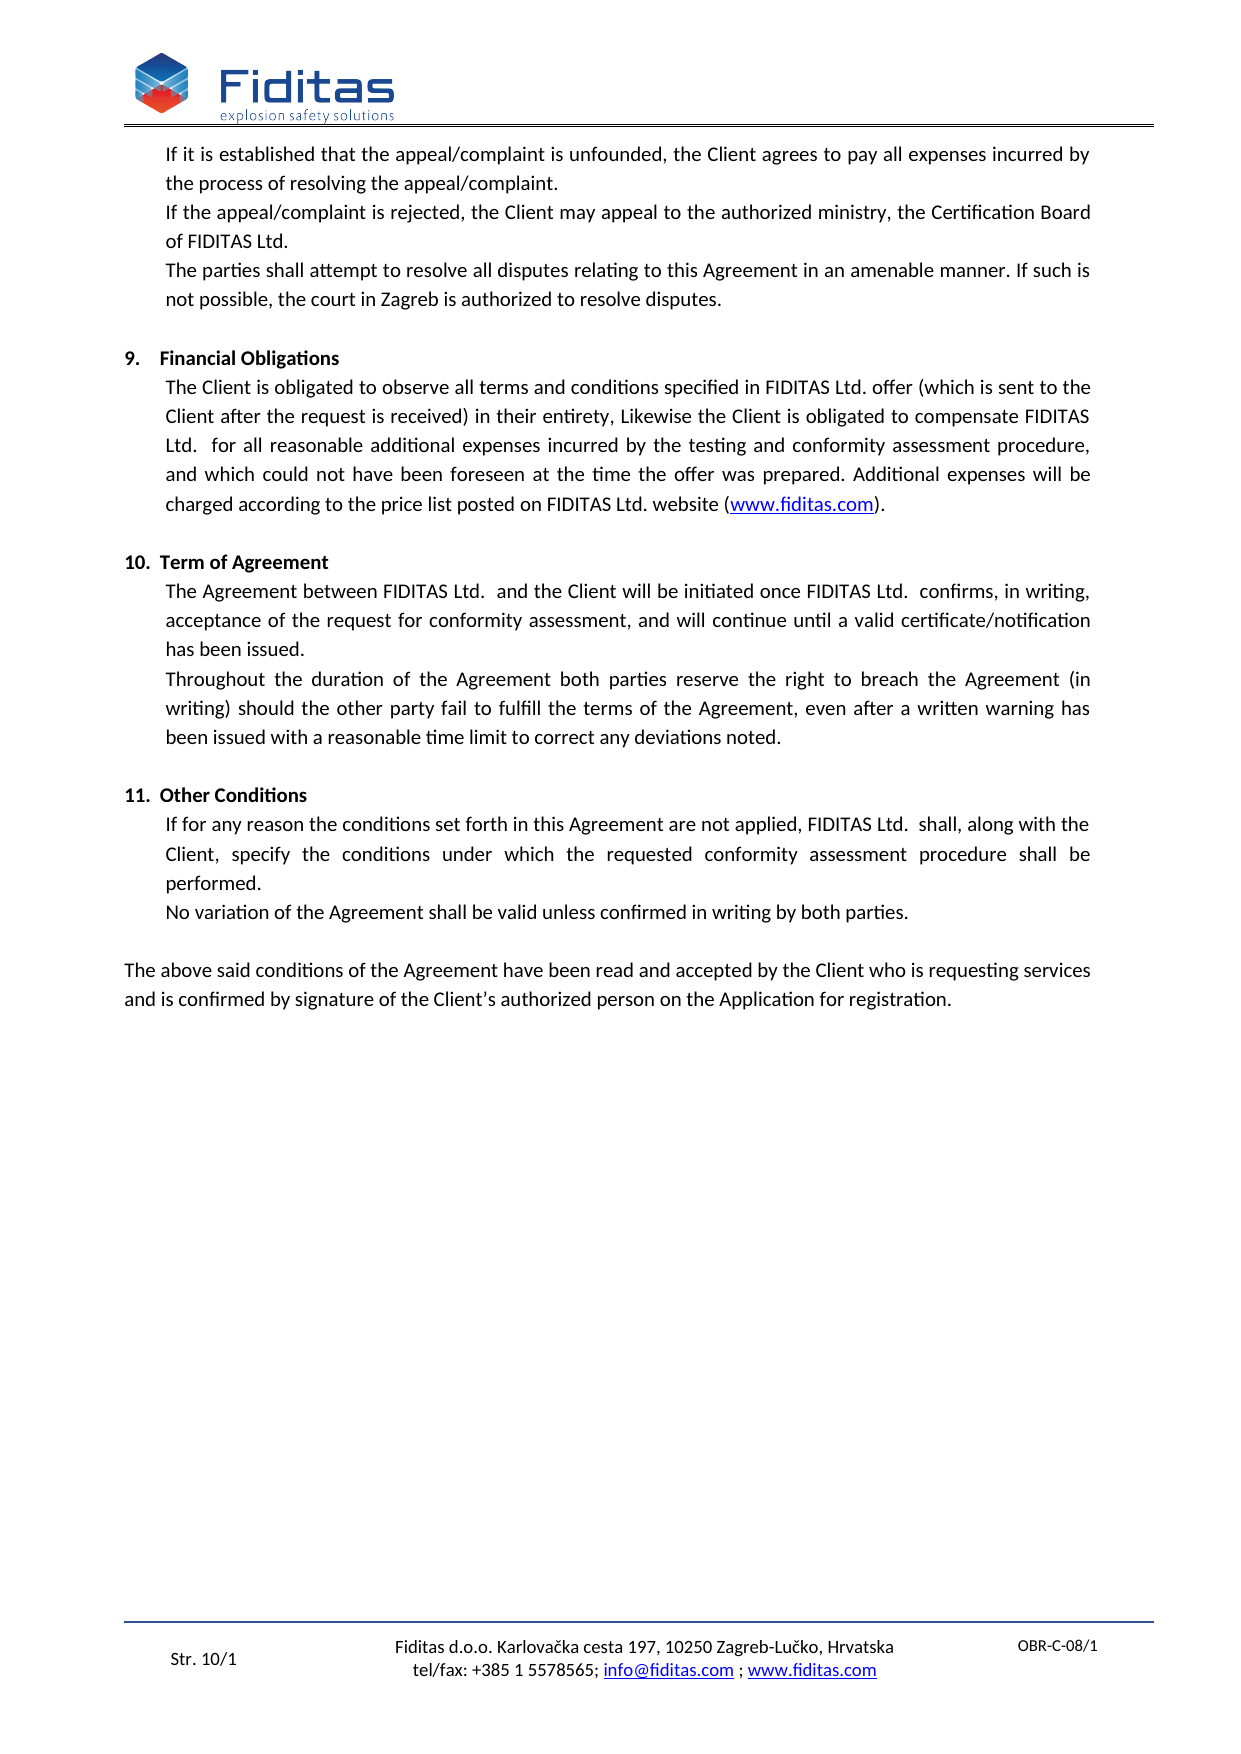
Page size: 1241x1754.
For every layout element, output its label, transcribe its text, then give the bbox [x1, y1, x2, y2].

text If for any reason the conditions set forth in this Agreement are not applied, FIDITAS Ltd. shall, along with the Client, specify the conditions under which the requested conformity assessment procedure shall be performed. [165, 808, 1092, 895]
list Other Conditions [124, 779, 1092, 808]
picture [135, 53, 394, 124]
text The Agreement between FIDITAS Ltd. and the Client will be initiated once FIDITAS Ltd. confirms, in writing, acceptance of the request for conformity assessment, and will continue until a valid certificate/notification has been issued. [165, 574, 1092, 662]
text The Client is obligated to observe all terms and conditions specified in FIDITAS Ltd. offer (which is sent to the Client after the request is received) in their entirety, Likewise the Client is obligated to compensate FIDITAS Ltd. for all reasonable additional expenses incurred by the testing and conformity assessment procedure, and which could not have been foreseen at the time the offer was prepared. Additional expenses will be charged according to the price list posted on FIDITAS Ltd. website (www.fiditas.com). [165, 370, 1092, 516]
list Term of Agreement [124, 545, 1092, 574]
text No variation of the Agreement shall be valid unless confirmed in writing by both parties. [165, 895, 1092, 924]
list Financial Obligations [124, 341, 1092, 370]
text If it is established that the appeal/complaint is unfounded, the Client agrees to pay all expenses incurred by the process of resolving the appeal/complaint. [165, 137, 1092, 195]
text If the appeal/complaint is rejected, the Client may appeal to the authorized ministry, the Certification Board of FIDITAS Ltd. [165, 195, 1092, 254]
text The parties shall attempt to resolve all disputes relating to this Agreement in an amenable manner. If such is not possible, the court in Zagreb is authorized to resolve disputes. [165, 254, 1092, 312]
text The above said conditions of the Agreement have been read and accepted by the Client who is requesting services and is confirmed by signature of the Client’s authorized person on the Application for registration. [124, 954, 1092, 1012]
text Throughout the duration of the Agreement both parties reserve the right to breach the Agreement (in writing) should the other party fail to fulfill the terms of the Agreement, even after a written warning has been issued with a reasonable time limit to correct any deviations noted. [165, 662, 1092, 749]
